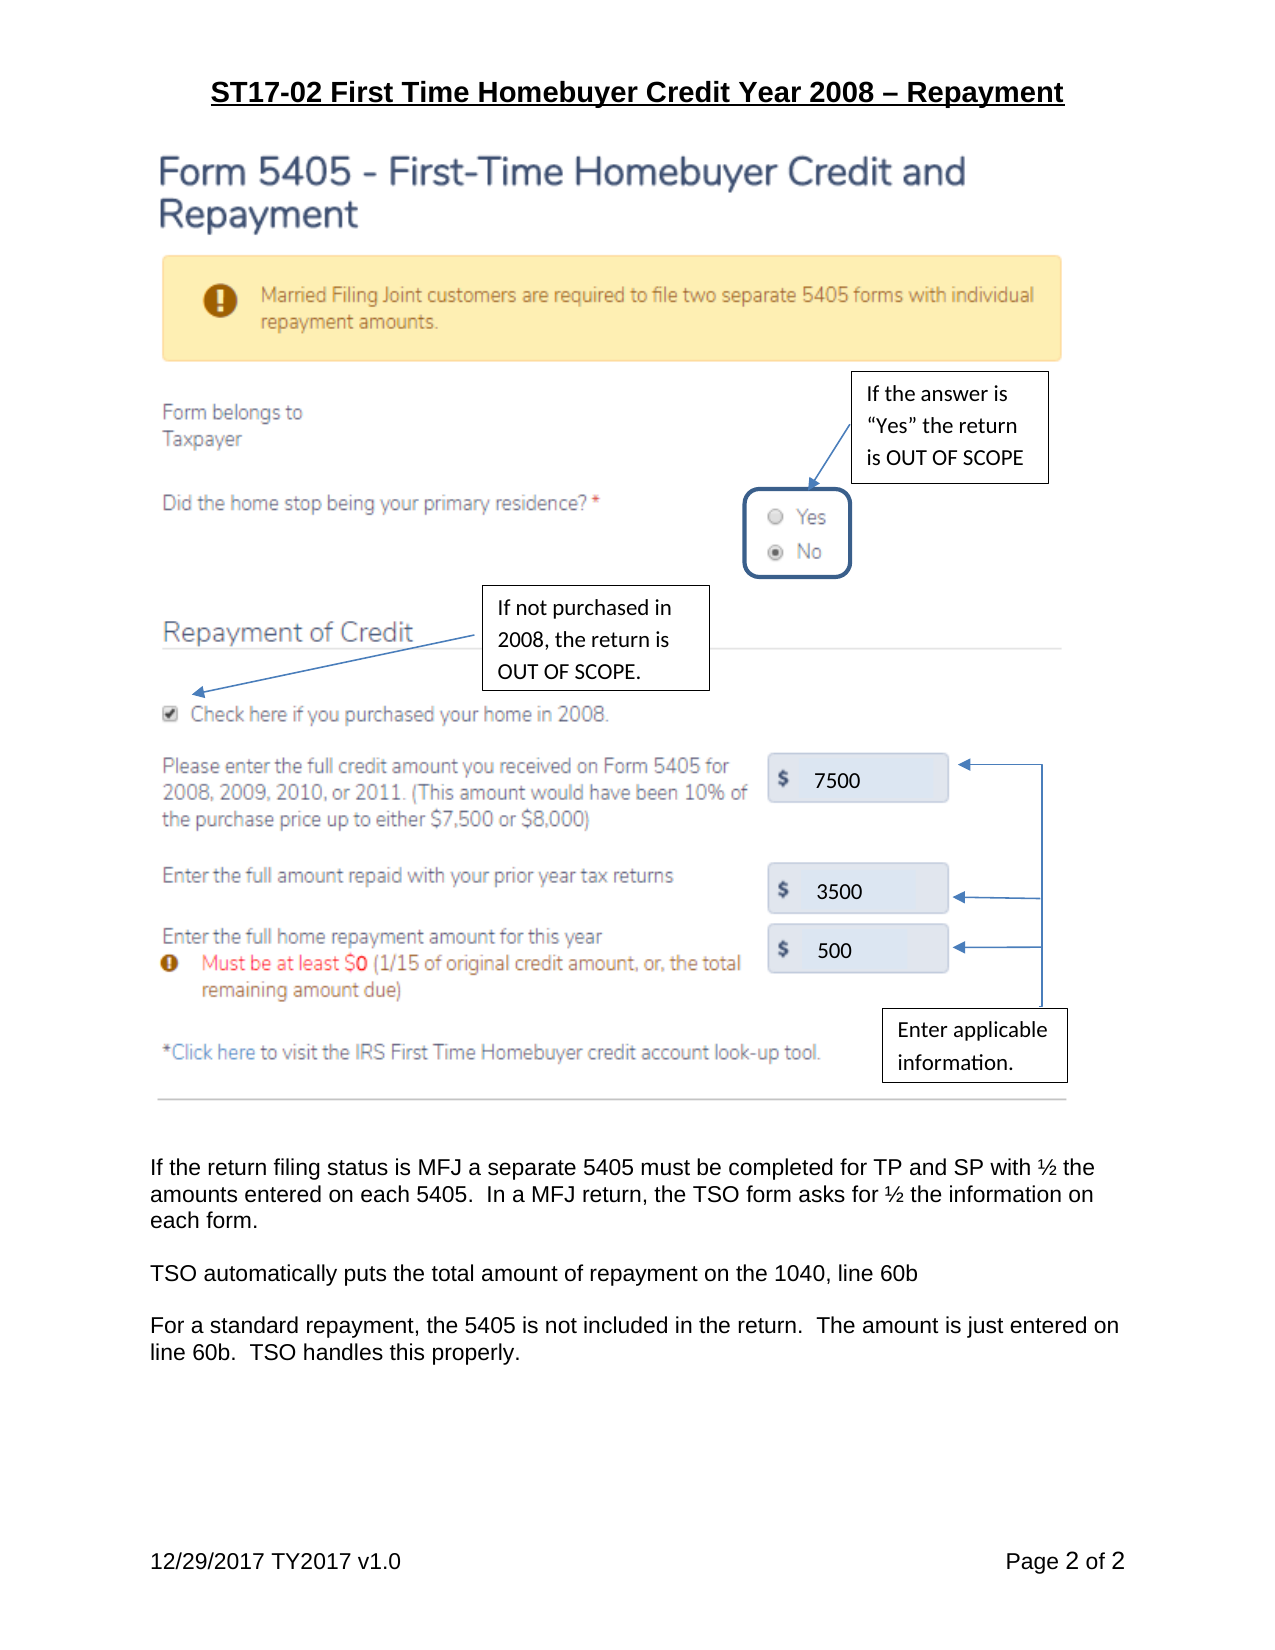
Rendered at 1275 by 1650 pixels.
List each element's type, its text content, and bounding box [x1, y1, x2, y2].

text If the return filing status is MFJ a separate 5405 must be completed for TP and SP with ½ the amounts entered on each 5405. In a MFJ return, the TSO form asks for ½ the information on each form. [150, 1154, 1125, 1233]
text TSO automatically puts the total amount of repayment on the 1040, line 60b [150, 1260, 1125, 1286]
picture [150, 150, 1075, 1102]
text For a standard repayment, the 5405 is not included in the return. The amount is just entered on line 60b. TSO handles this properly. [150, 1312, 1125, 1365]
